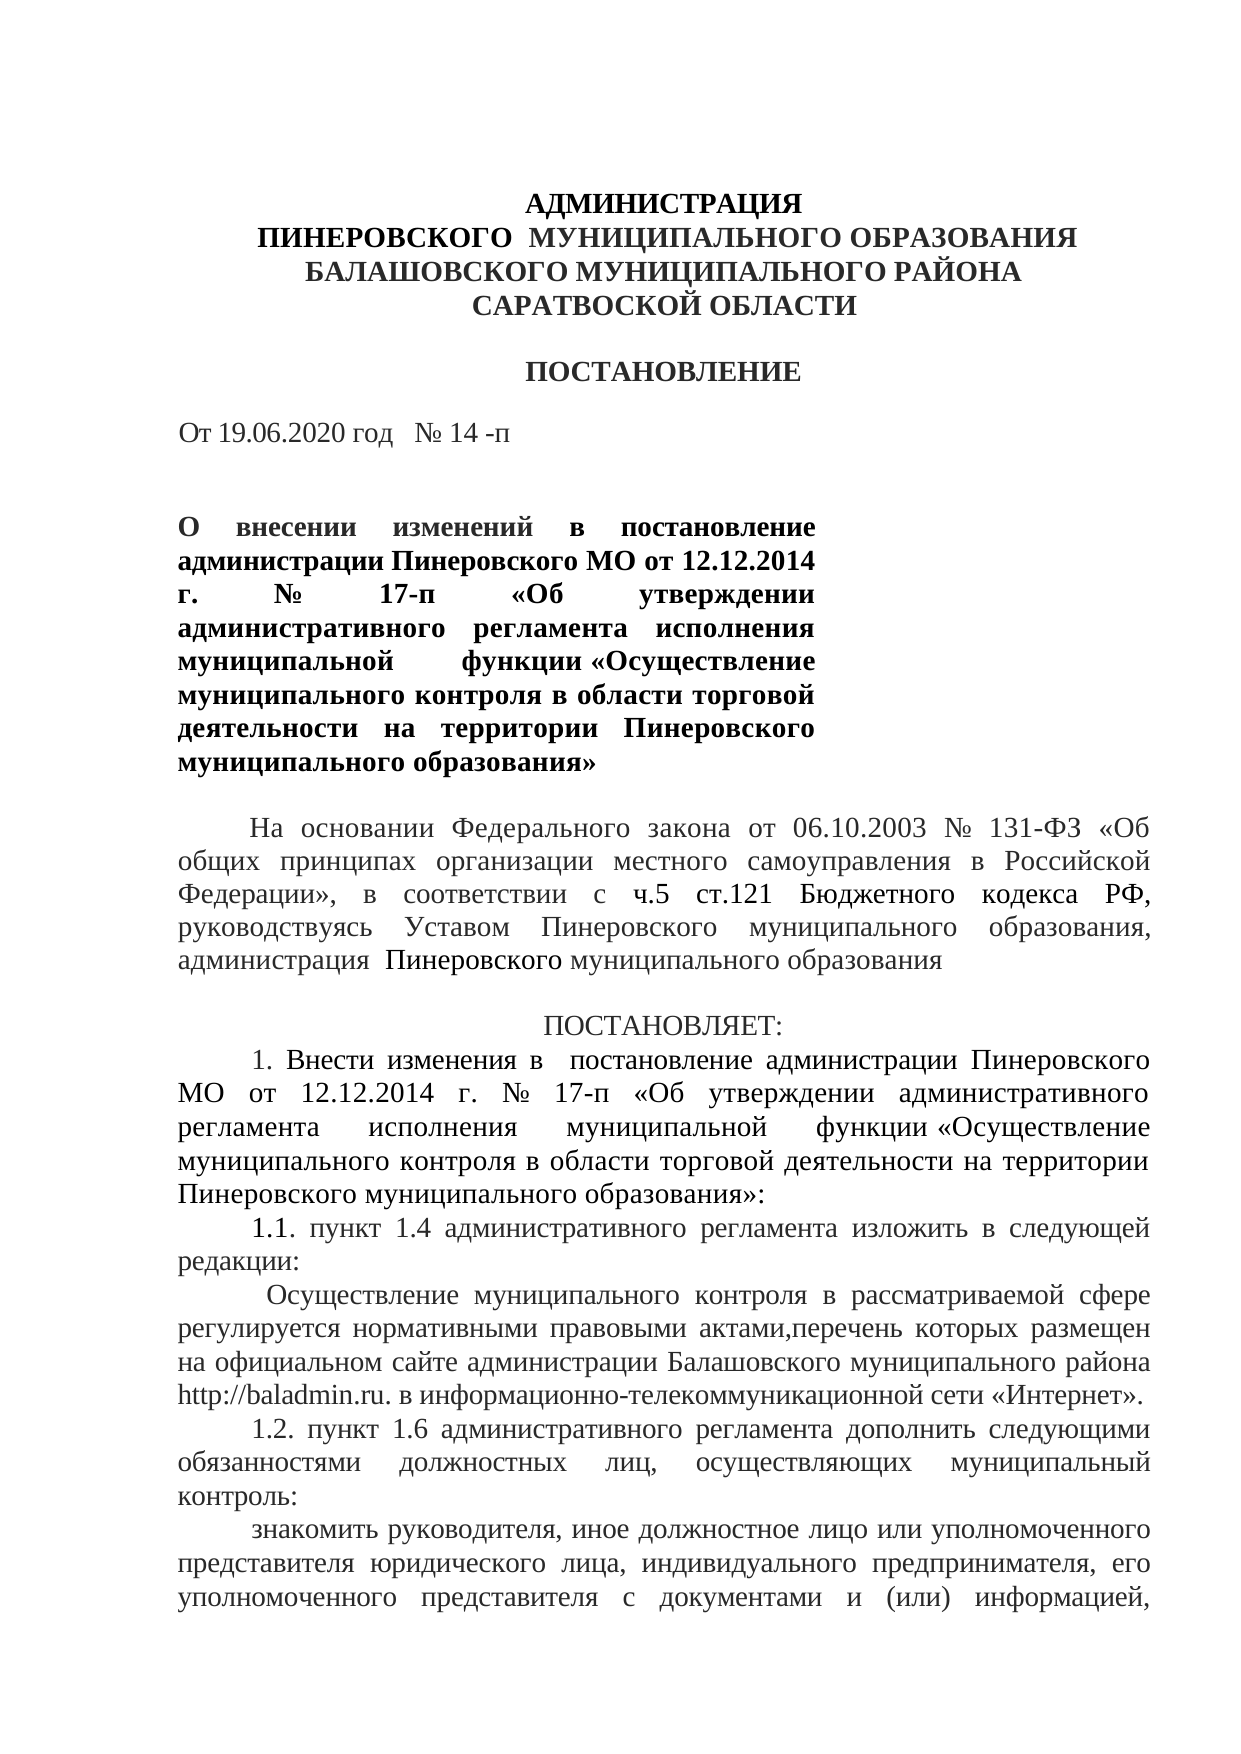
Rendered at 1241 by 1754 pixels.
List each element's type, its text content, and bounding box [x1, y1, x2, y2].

text ПОСТАНОВЛЕНИЕ [177, 354, 1150, 387]
text БАЛАШОВСКОГО МУНИЦИПАЛЬНОГО РАЙОНА [177, 254, 1150, 288]
text ПОСТАНОВЛЯЕТ: [177, 1009, 1149, 1043]
text САРАТВОСКОЙ ОБЛАСТИ [177, 288, 1152, 321]
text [177, 1512, 1151, 1613]
text АДМИНИСТРАЦИЯ [177, 186, 1150, 220]
text На основании Федерального закона от 06.10.2003 № 131-ФЗ «Об общих принципах организации местного самоуправления в Российской Федерации», в соответствии с ч.5 ст.121 Бюджетного кодекса РФ, руководствуясь Уставом Пинеровского муниципального образования, администрация Пинеровского муниципального образования [178, 811, 1152, 976]
text О внесении изменений в постановление администрации Пинеровского МО от 12.12.2014 г. № 17-п «Об утверждении административного регламента исполнения муниципальной функции «Осуществление муниципального контроля в области торговой деятельности на территории Пинеровского муниципального образования» [177, 509, 816, 778]
text 1. Внести изменения в постановление администрации Пинеровского МО от 12.12.2014 г. № 17-п «Об утверждении административного регламента исполнения муниципальной функции «Осуществление муниципального контроля в области торговой деятельности на территории Пинеровского муниципального образования»: [177, 1043, 1151, 1210]
text Осуществление муниципального контроля в рассматриваемой сфере регулируется нормативными правовыми актами,перечень которых размещен на официальном сайте администрации Балашовского муниципального района http://baladmin.ru. в информационно-телекоммуникационной сети «Интернет». [177, 1277, 1151, 1412]
text 1.1. пункт 1.4 административного регламента изложить в следующей редакции: [177, 1210, 1151, 1277]
text ПИНЕРОВСКОГО МУНИЦИПАЛЬНОГО ОБРАЗОВАНИЯ [177, 220, 1150, 254]
text От 19.06.2020 год № 14 -п [178, 415, 1152, 448]
text 1.2. пункт 1.6 административного регламента дополнить следующими обязанностями должностных лиц, осуществляющих муниципальный контроль: [177, 1412, 1151, 1512]
